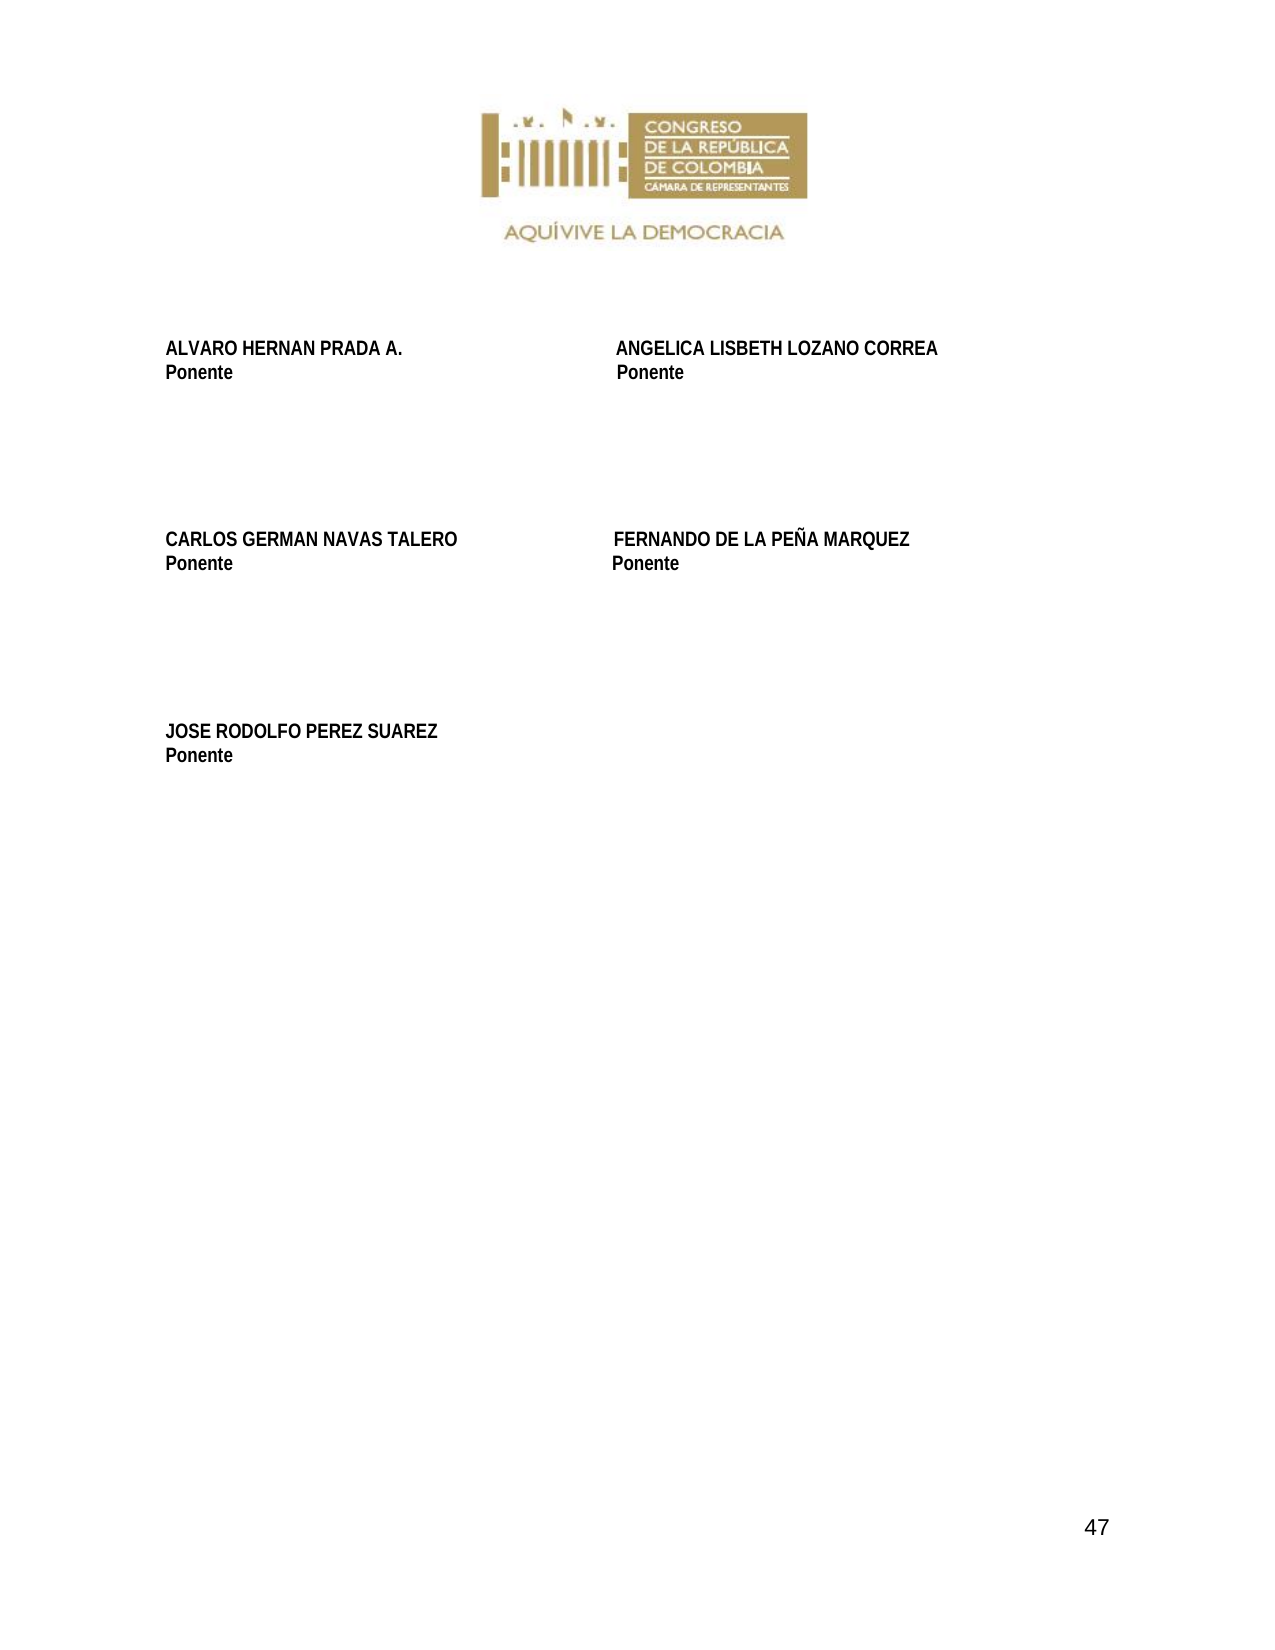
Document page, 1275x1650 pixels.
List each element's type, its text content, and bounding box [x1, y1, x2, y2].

text Ponente [165, 743, 1109, 767]
text ALVARO HERNAN PRADA A. ANGELICA LISBETH LOZANO CORREA [165, 336, 1109, 360]
text CARLOS GERMAN NAVAS TALERO FERNANDO DE LA PEÑA MARQUEZ [165, 527, 1109, 551]
text Ponente Ponente [165, 551, 1109, 575]
picture [458, 94, 817, 251]
text Ponente Ponente [165, 360, 1109, 384]
text JOSE RODOLFO PEREZ SUAREZ [165, 719, 1109, 743]
